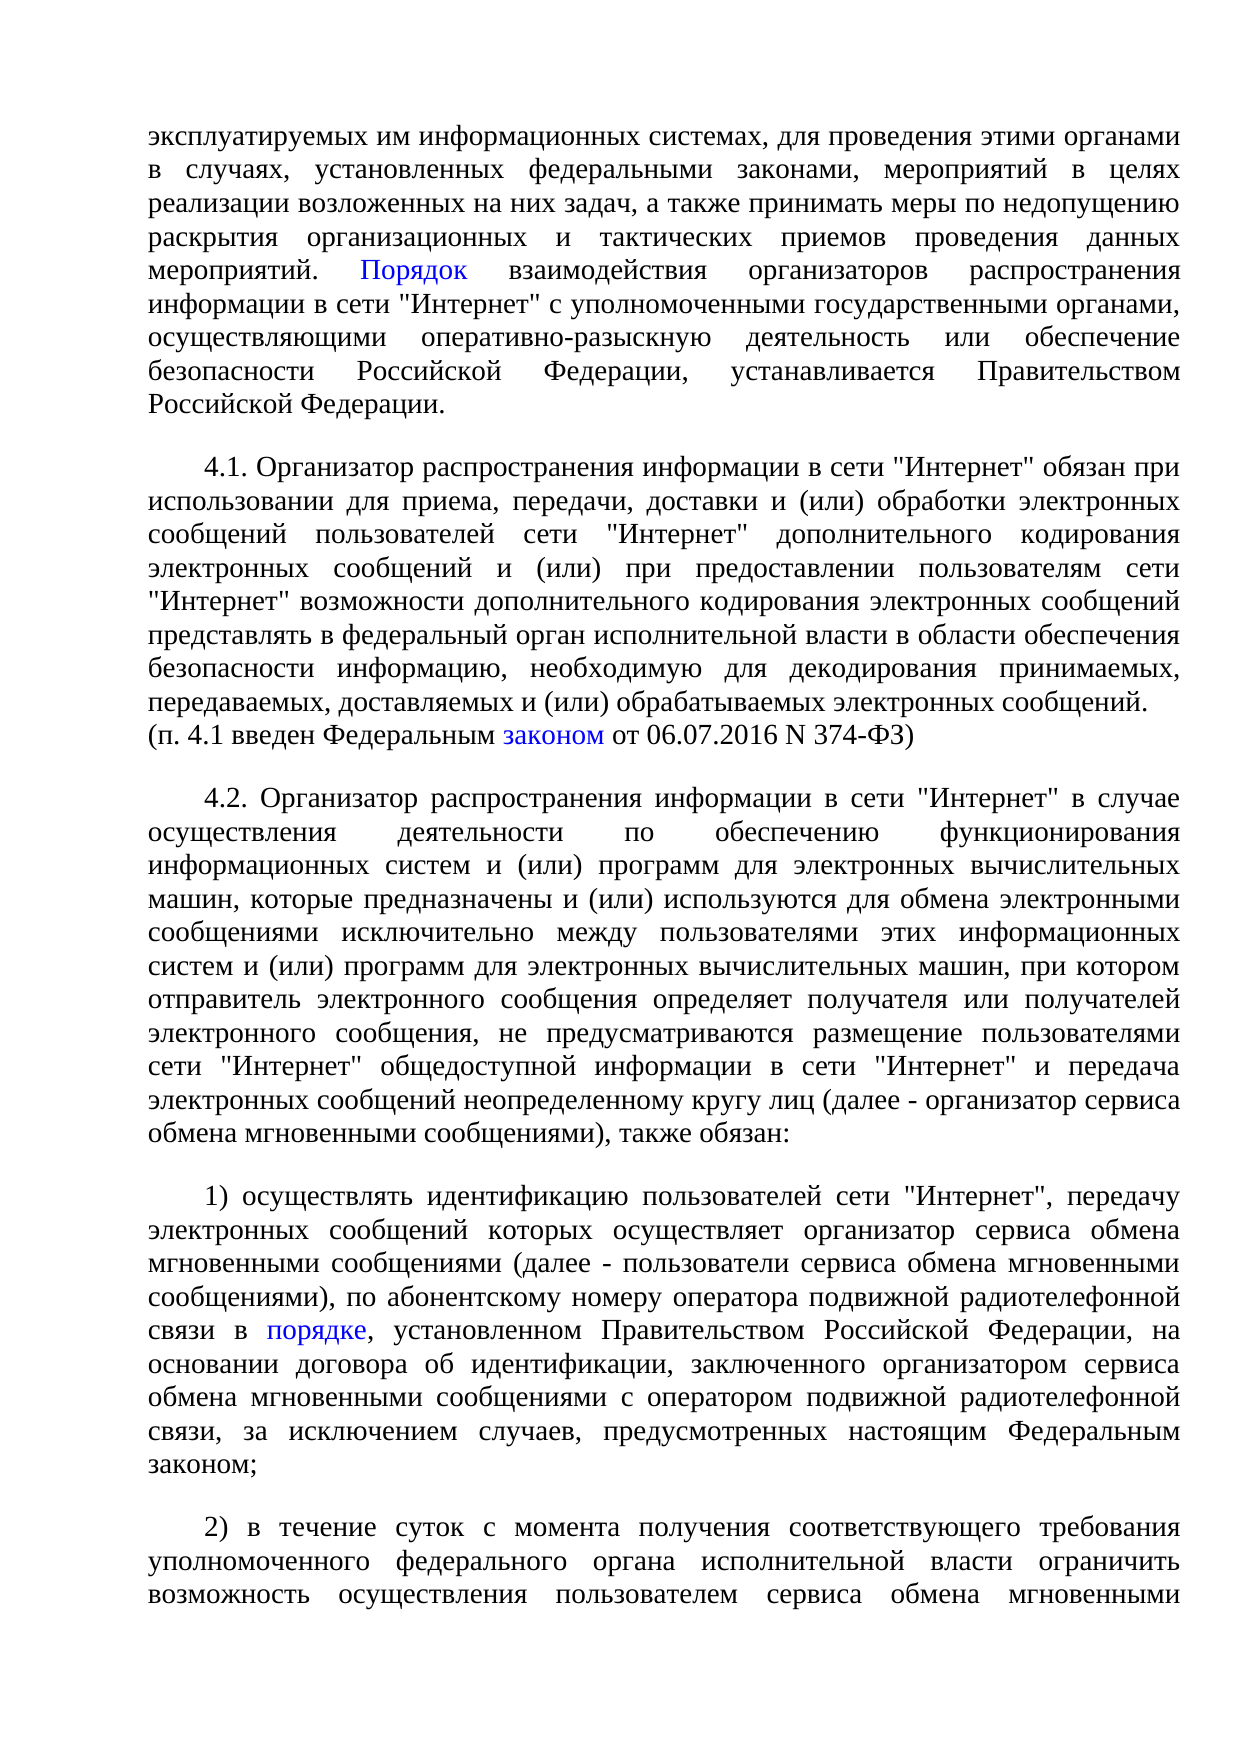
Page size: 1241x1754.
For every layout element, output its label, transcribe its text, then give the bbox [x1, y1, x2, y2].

text 4.2. Организатор распространения информации в сети "Интернет" в случае осуществления деятельности по обеспечению функционирования информационных систем и (или) программ для электронных вычислительных машин, которые предназначены и (или) используются для обмена электронными сообщениями исключительно между пользователями этих информационных систем и (или) программ для электронных вычислительных машин, при котором отправитель электронного сообщения определяет получателя или получателей электронного сообщения, не предусматриваются размещение пользователями сети "Интернет" общедоступной информации в сети "Интернет" и передача электронных сообщений неопределенному кругу лиц (далее - организатор сервиса обмена мгновенными сообщениями), также обязан: [148, 780, 1181, 1149]
text 4.1. Организатор распространения информации в сети "Интернет" обязан при использовании для приема, передачи, доставки и (или) обработки электронных сообщений пользователей сети "Интернет" дополнительного кодирования электронных сообщений и (или) при предоставлении пользователям сети "Интернет" возможности дополнительного кодирования электронных сообщений представлять в федеральный орган исполнительной власти в области обеспечения безопасности информацию, необходимую для декодирования принимаемых, передаваемых, доставляемых и (или) обрабатываемых электронных сообщений. [148, 449, 1181, 717]
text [148, 1509, 1181, 1610]
text 1) осуществлять идентификацию пользователей сети "Интернет", передачу электронных сообщений которых осуществляет организатор сервиса обмена мгновенными сообщениями (далее - пользователи сервиса обмена мгновенными сообщениями), по абонентскому номеру оператора подвижной радиотелефонной связи в порядке, установленном Правительством Российской Федерации, на основании договора об идентификации, заключенного организатором сервиса обмена мгновенными сообщениями с оператором подвижной радиотелефонной связи, за исключением случаев, предусмотренных настоящим Федеральным законом; [148, 1178, 1181, 1480]
text (п. 4.1 введен Федеральным законом от 06.07.2016 N 374-ФЗ) [148, 717, 1181, 751]
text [148, 118, 1181, 420]
